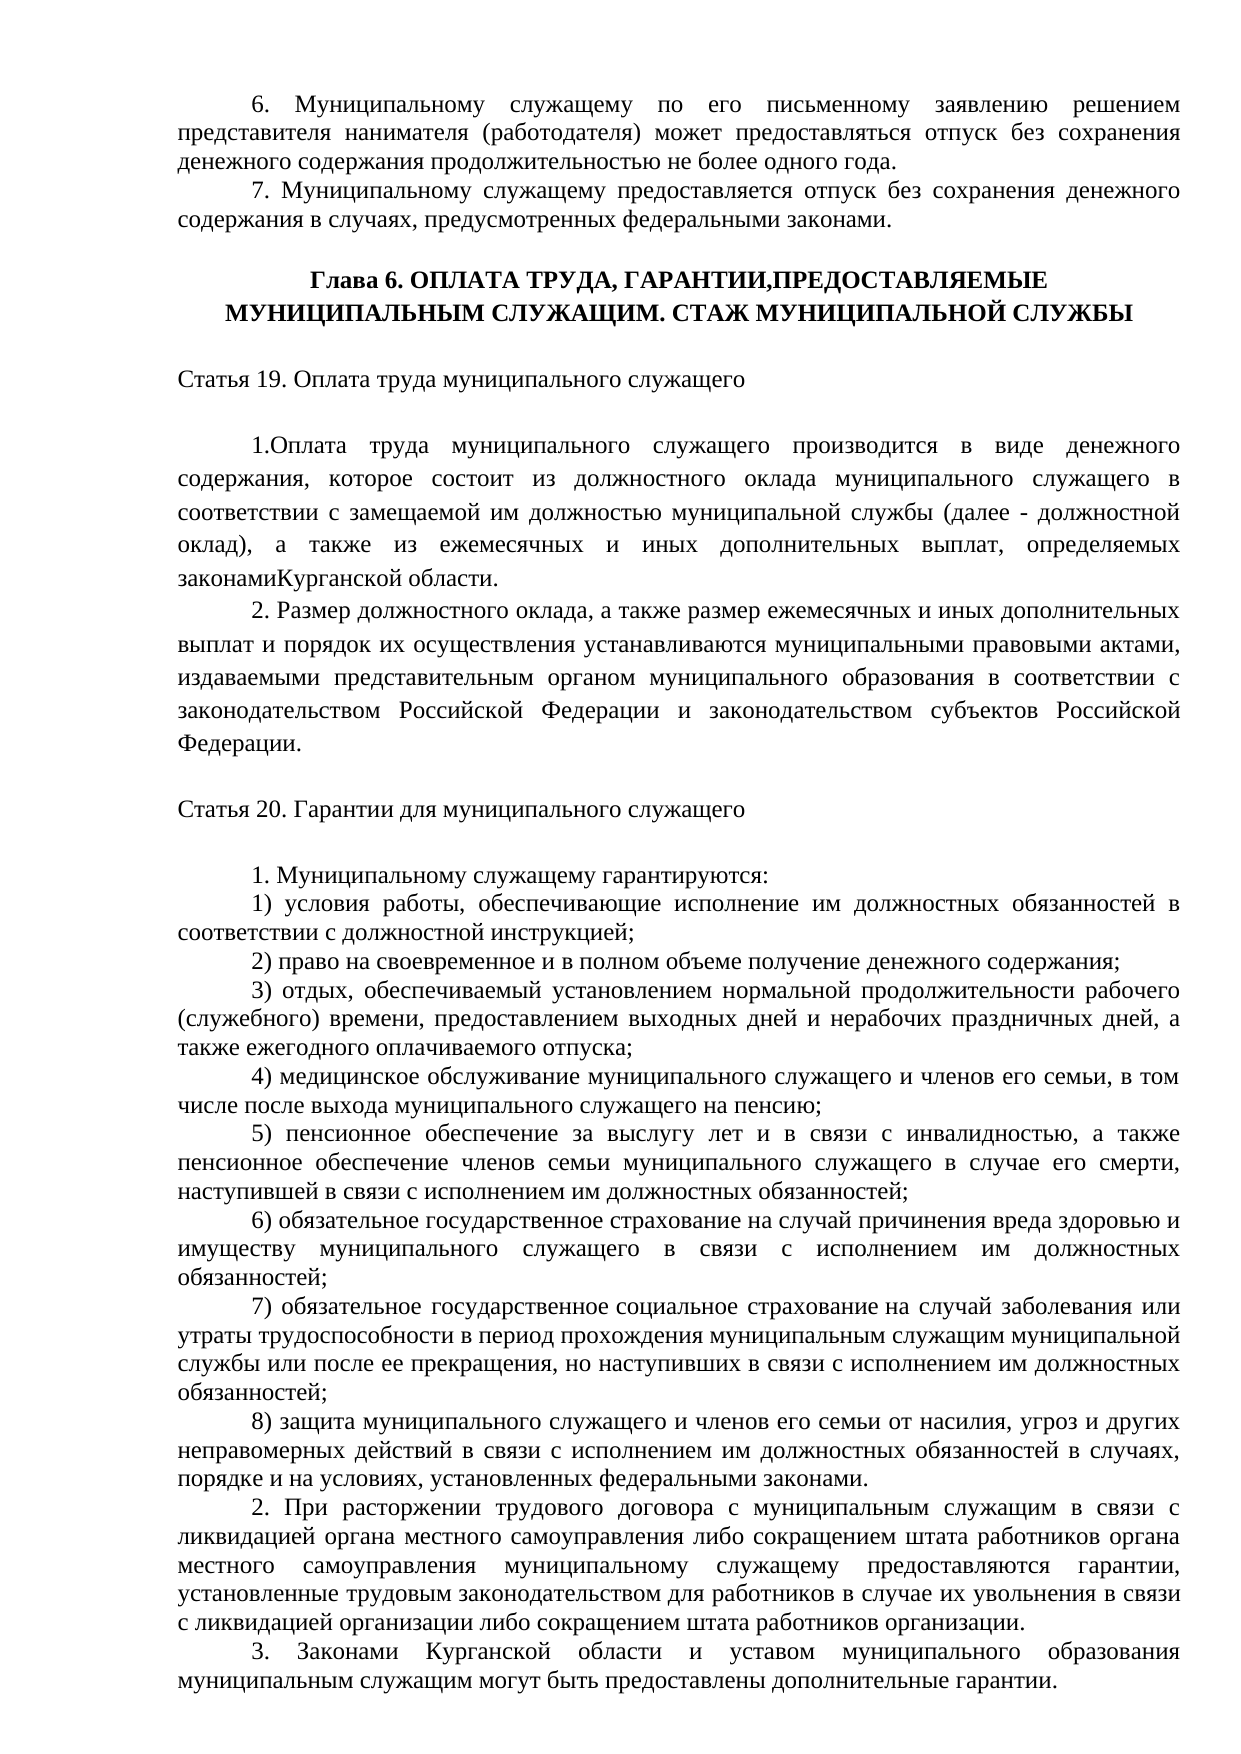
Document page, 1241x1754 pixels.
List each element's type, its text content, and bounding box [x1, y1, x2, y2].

text 3. Законами Курганской области и уставом муниципального образования муниципальным служащим могут быть предоставлены дополнительные гарантии. [177, 1636, 1181, 1693]
text 8) защита муниципального служащего и членов его семьи от насилия, угроз и других неправомерных действий в связи с исполнением им должностных обязанностей в случаях, порядке и на условиях, установленных федеральными законами. [177, 1406, 1181, 1492]
text 7. Муниципальному служащему предоставляется отпуск без сохранения денежного содержания в случаях, предусмотренных федеральными законами. [177, 175, 1181, 232]
text 1.Оплата труда муниципального служащего производится в виде денежного содержания, которое состоит из должностного оклада муниципального служащего в соответствии с замещаемой им должностью муниципальной службы (далее - должностной оклад), а также из ежемесячных и иных дополнительных выплат, определяемых законамиКурганской области. [177, 558, 1181, 591]
text 1) условия работы, обеспечивающие исполнение им должностных обязанностей в соответствии с должностной инструкцией; [177, 888, 1181, 946]
text Статья 20. Гарантии для муниципального служащего [177, 794, 1181, 822]
text 7) обязательное государственное социальное страхование на случай заболевания или утраты трудоспособности в период прохождения муниципальным служащим муниципальной службы или после ее прекращения, но наступивших в связи с исполнением им должностных обязанностей; [177, 1291, 1181, 1406]
text Статья 19. Оплата труда муниципального служащего [177, 364, 1181, 393]
text 2. При расторжении трудового договора с муниципальным служащим в связи с ликвидацией органа местного самоуправления либо сокращением штата работников органа местного самоуправления муниципальному служащему предоставляются гарантии, установленные трудовым законодательством для работников в случае их увольнения в связи с ликвидацией организации либо сокращением штата работников организации. [177, 1492, 1181, 1636]
text 2. Размер должностного оклада, а также размер ежемесячных и иных дополнительных выплат и порядок их осуществления устанавливаются муниципальными правовыми актами, издаваемыми представительным органом муниципального образования в соответствии с законодательством Российской Федерации и законодательством субъектов Российской Федерации. [177, 596, 1181, 629]
text 5) пенсионное обеспечение за выслугу лет и в связи с инвалидностью, а также пенсионное обеспечение членов семьи муниципального служащего в случае его смерти, наступившей в связи с исполнением им должностных обязанностей; [177, 1118, 1181, 1205]
text 4) медицинское обслуживание муниципального служащего и членов его семьи, в том числе после выхода муниципального служащего на пенсию; [177, 1061, 1181, 1118]
text 1. Муниципальному служащему гарантируются: [177, 860, 1181, 888]
text 6) обязательное государственное страхование на случай причинения вреда здоровью и имуществу муниципального служащего в связи с исполнением им должностных обязанностей; [177, 1205, 1181, 1291]
text 6. Муниципальному служащему по его письменному заявлению решением представителя нанимателя (работодателя) может предоставляться отпуск без сохранения денежного содержания продолжительностью не более одного года. [177, 89, 1181, 175]
text 1.Оплата труда муниципального служащего производится в виде денежного содержания, которое состоит из должностного оклада муниципального служащего в соответствии с замещаемой им должностью муниципальной службы (далее - должностной оклад), а также из ежемесячных и иных дополнительных выплат, определяемых законамиКурганской области. [177, 431, 1181, 464]
text 3) отдых, обеспечиваемый установлением нормальной продолжительности рабочего (служебного) времени, предоставлением выходных дней и нерабочих праздничных дней, а также ежегодного оплачиваемого отпуска; [177, 975, 1181, 1061]
text 2) право на своевременное и в полном объеме получение денежного содержания; [177, 946, 1181, 975]
text Глава 6. ОПЛАТА ТРУДА, ГАРАНТИИ,ПРЕДОСТАВЛЯЕМЫЕ МУНИЦИПАЛЬНЫМ СЛУЖАЩИМ. СТАЖ МУНИЦИПАЛЬНОЙ СЛУЖБЫ [177, 265, 1181, 327]
text 2. Размер должностного оклада, а также размер ежемесячных и иных дополнительных выплат и порядок их осуществления устанавливаются муниципальными правовыми актами, издаваемыми представительным органом муниципального образования в соответствии с законодательством Российской Федерации и законодательством субъектов Российской Федерации. [177, 723, 1181, 756]
